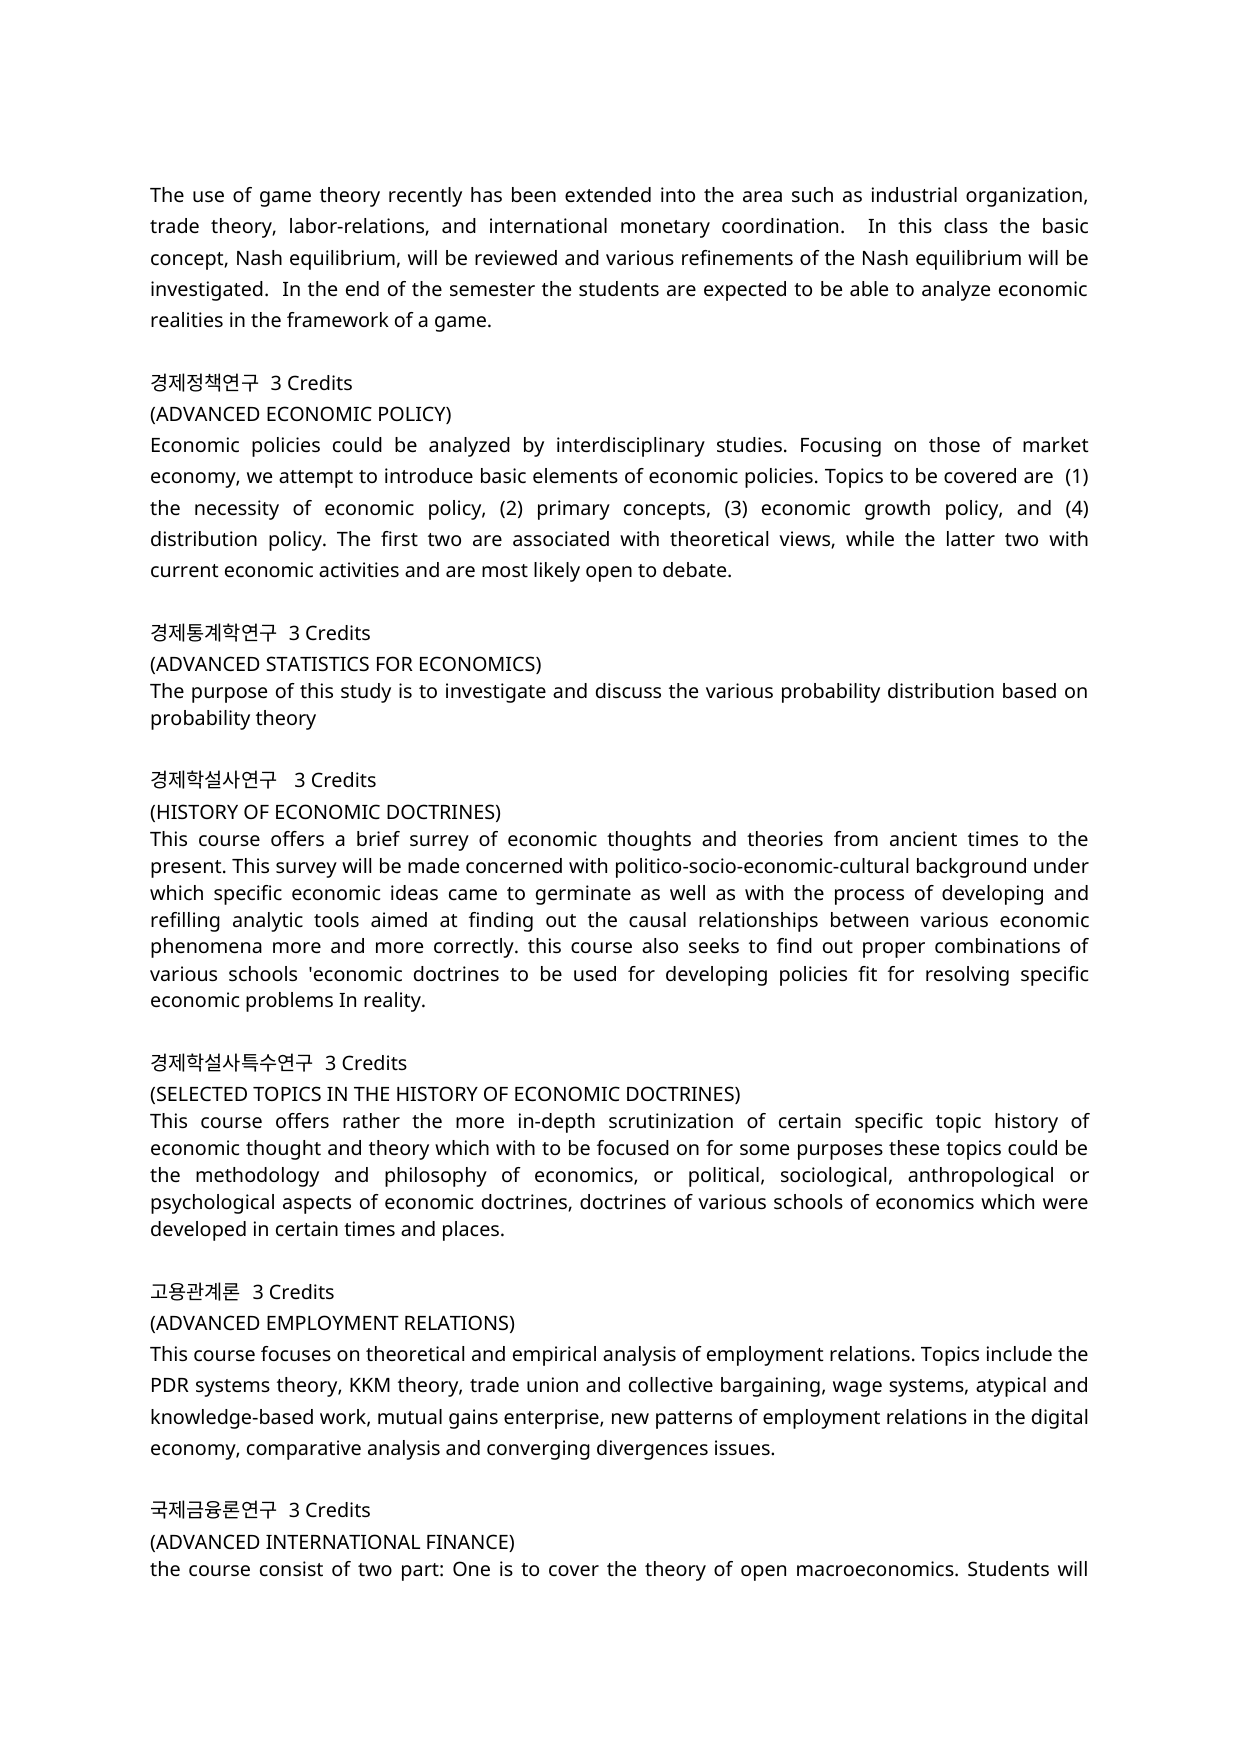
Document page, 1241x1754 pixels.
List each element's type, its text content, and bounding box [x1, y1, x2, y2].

text The purpose of this study is to investigate and discuss the various probability distribution based on probability theory [150, 677, 1090, 731]
text (ADVANCED ECONOMIC POLICY) [150, 396, 1090, 427]
text This course offers a brief surrey of economic thoughts and theories from ancient times to the present. This survey will be made concerned with politico-socio-economic-cultural background under which specific economic ideas came to germinate as well as with the process of developing and refilling analytic tools aimed at finding out the causal relationships between various economic phenomena more and more correctly. this course also seeks to find out proper combinations of various schools 'economic doctrines to be used for developing policies fit for resolving specific economic problems In reality. [150, 825, 1090, 1014]
text (ADVANCED INTERNATIONAL FINANCE) [150, 1524, 1090, 1555]
text (ADVANCED EMPLOYMENT RELATIONS) [150, 1305, 1090, 1336]
text Economic policies could be analyzed by interdisciplinary studies. Focusing on those of market economy, we attempt to introduce basic elements of economic policies. Topics to be covered are (1) the necessity of economic policy, (2) primary concepts, (3) economic growth policy, and (4) distribution policy. The first two are associated with theoretical views, while the latter two with current economic activities and are most likely open to debate. [150, 427, 1090, 583]
text (ADVANCED STATISTICS FOR ECONOMICS) [150, 646, 1090, 677]
text (SELECTED TOPICS IN THE HISTORY OF ECONOMIC DOCTRINES) [150, 1076, 1090, 1107]
text 경제통계학연구 3 Credits [150, 615, 1090, 646]
text This course focuses on theoretical and empirical analysis of employment relations. Topics include the PDR systems theory, KKM theory, trade union and collective bargaining, wage systems, atypical and knowledge-based work, mutual gains enterprise, new patterns of employment relations in the digital economy, comparative analysis and converging divergences issues. [150, 1336, 1090, 1461]
text (HISTORY OF ECONOMIC DOCTRINES) [150, 794, 1090, 825]
text 경제학설사특수연구 3 Credits [150, 1045, 1090, 1076]
text This course offers rather the more in-depth scrutinization of certain specific topic history of economic thought and theory which with to be focused on for some purposes these topics could be the methodology and philosophy of economics, or political, sociological, anthropological or psychological aspects of economic doctrines, doctrines of various schools of economics which were developed in certain times and places. [150, 1107, 1090, 1242]
text 경제학설사연구 3 Credits [150, 762, 1090, 794]
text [150, 1555, 1090, 1582]
text The use of game theory recently has been extended into the area such as industrial organization, trade theory, labor-relations, and international monetary coordination. In this class the basic concept, Nash equilibrium, will be reviewed and various refinements of the Nash equilibrium will be investigated. In the end of the semester the students are expected to be able to analyze economic realities in the framework of a game. [150, 177, 1090, 333]
text 국제금융론연구 3 Credits [150, 1492, 1090, 1524]
text 경제정책연구 3 Credits [150, 365, 1090, 396]
text 고용관계론 3 Credits [150, 1274, 1090, 1305]
